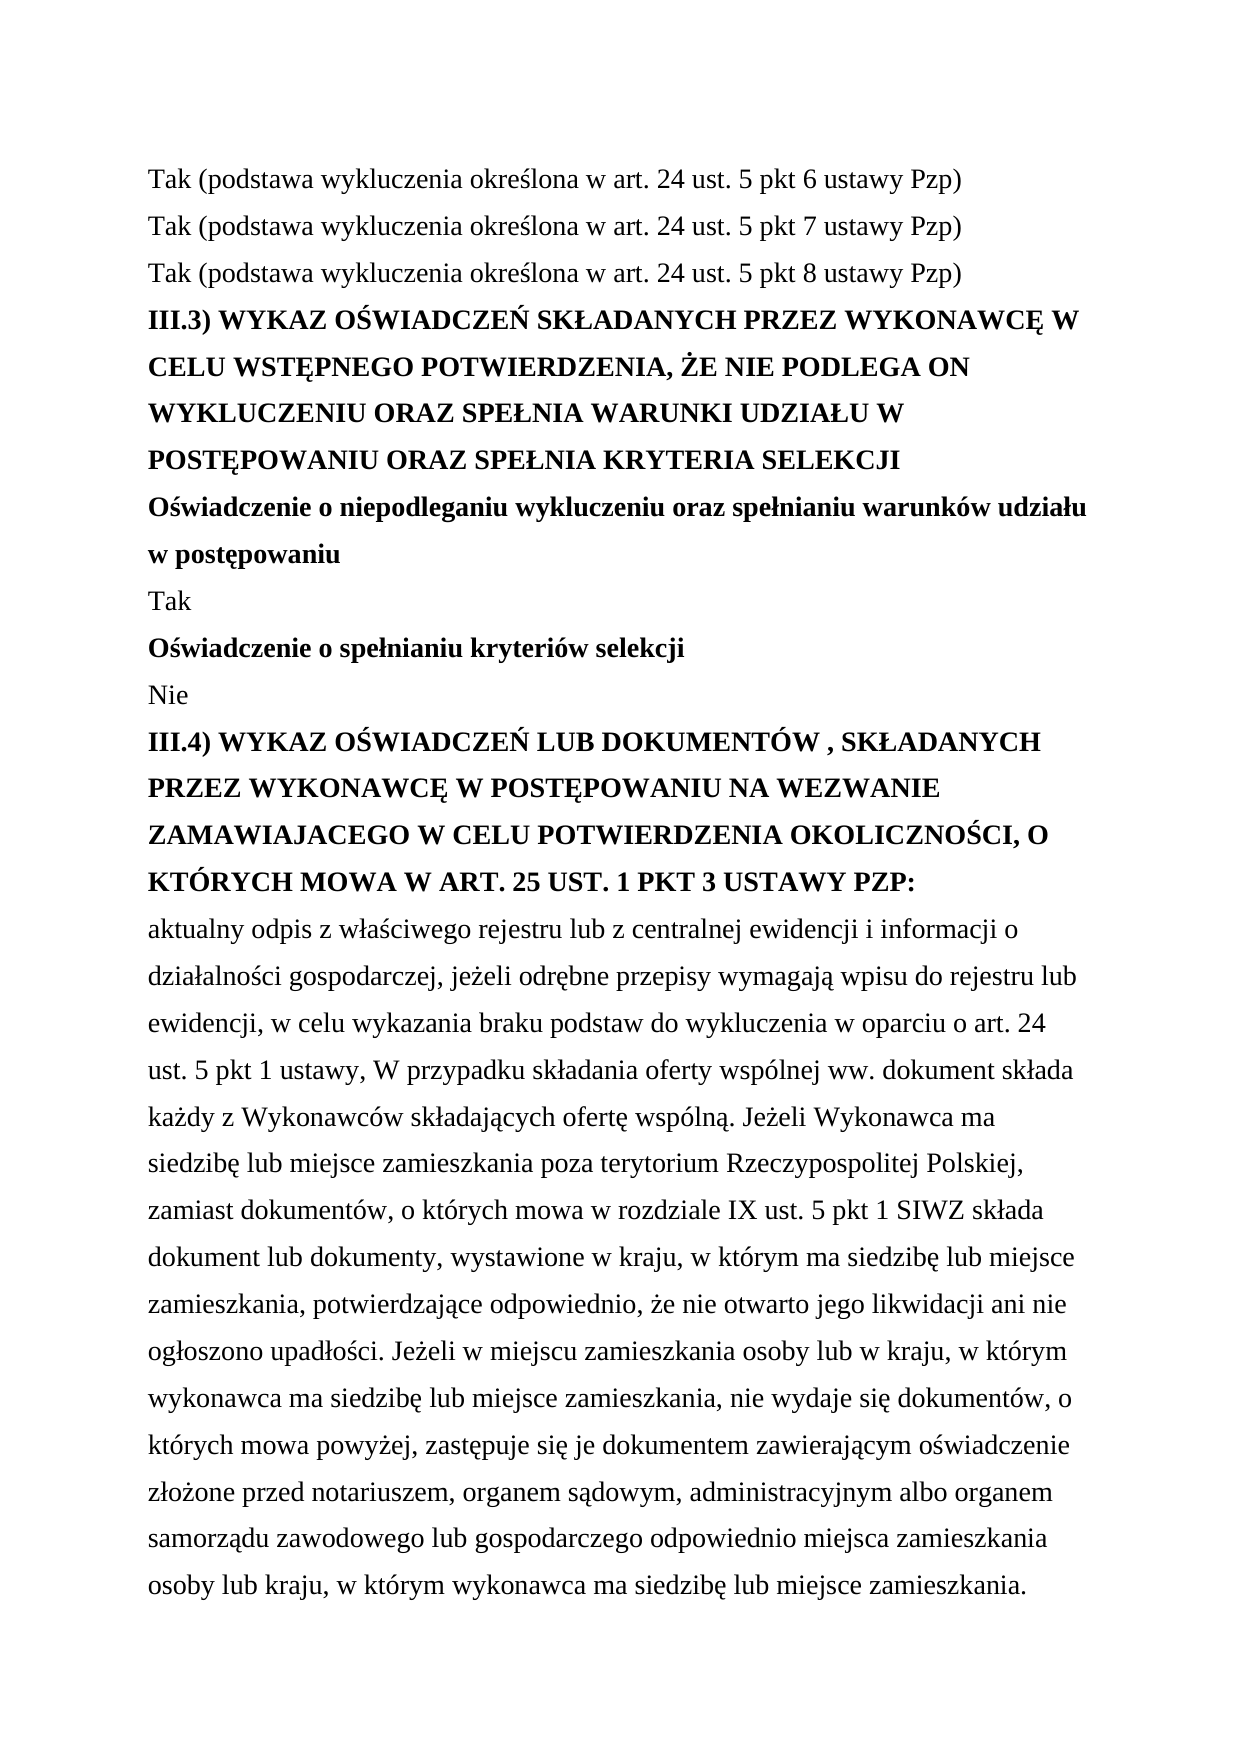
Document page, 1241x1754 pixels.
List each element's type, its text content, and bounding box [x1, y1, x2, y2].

text III.4) WYKAZ OŚWIADCZEŃ LUB DOKUMENTÓW , SKŁADANYCH PRZEZ WYKONAWCĘ W POSTĘPOWANIU NA WEZWANIE ZAMAWIAJACEGO W CELU POTWIERDZENIA OKOLICZNOŚCI, O KTÓRYCH MOWA W ART. 25 UST. 1 PKT 3 USTAWY PZP: [148, 710, 1093, 898]
text aktualny odpis z właściwego rejestru lub z centralnej ewidencji i informacji o działalności gospodarczej, jeżeli odrębne przepisy wymagają wpisu do rejestru lub ewidencji, w celu wykazania braku podstaw do wykluczenia w oparciu o art. 24 ust. 5 pkt 1 ustawy, W przypadku składania oferty wspólnej ww. dokument składa każdy z Wykonawców składających ofertę wspólną. Jeżeli Wykonawca ma siedzibę lub miejsce zamieszkania poza terytorium Rzeczypospolitej Polskiej, zamiast dokumentów, o których mowa w rozdziale IX ust. 5 pkt 1 SIWZ składa dokument lub dokumenty, wystawione w kraju, w którym ma siedzibę lub miejsce zamieszkania, potwierdzające odpowiednio, że nie otwarto jego likwidacji ani nie ogłoszono upadłości. Jeżeli w miejscu zamieszkania osoby lub w kraju, w którym wykonawca ma siedzibę lub miejsce zamieszkania, nie wydaje się dokumentów, o których mowa powyżej, zastępuje się je dokumentem zawierającym oświadczenie złożone przed notariuszem, organem sądowym, administracyjnym albo organem samorządu zawodowego lub gospodarczego odpowiednio miejsca zamieszkania osoby lub kraju, w którym wykonawca ma siedzibę lub miejsce zamieszkania. [148, 898, 1093, 1601]
text Oświadczenie o niepodleganiu wykluczeniu oraz spełnianiu warunków udziału w postępowaniu Tak Oświadczenie o spełnianiu kryteriów selekcji Nie [148, 476, 1093, 710]
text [148, 148, 1093, 288]
text III.3) WYKAZ OŚWIADCZEŃ SKŁADANYCH PRZEZ WYKONAWCĘ W CELU WSTĘPNEGO POTWIERDZENIA, ŻE NIE PODLEGA ON WYKLUCZENIU ORAZ SPEŁNIA WARUNKI UDZIAŁU W POSTĘPOWANIU ORAZ SPEŁNIA KRYTERIA SELEKCJI [148, 288, 1093, 476]
